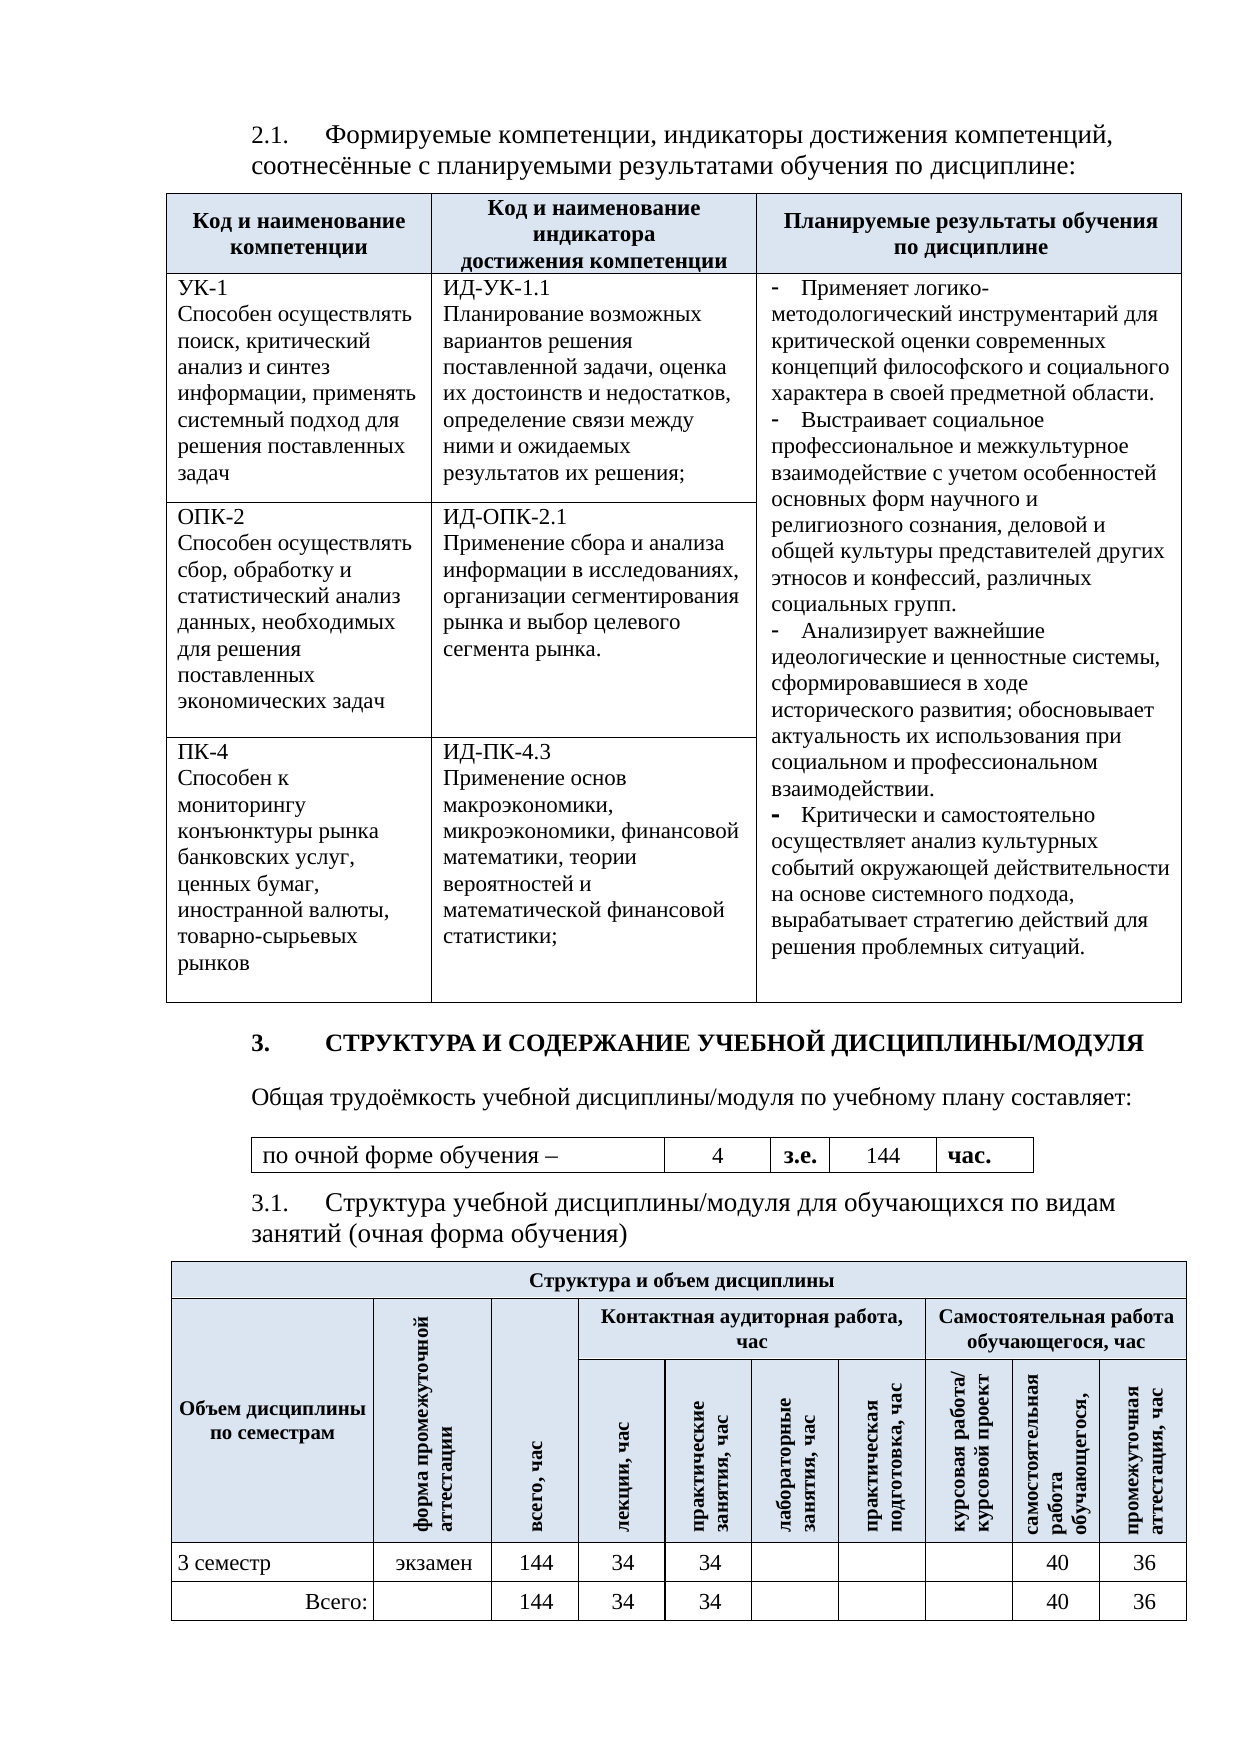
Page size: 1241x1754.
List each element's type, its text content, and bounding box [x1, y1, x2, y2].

table_cell 36 [1100, 1543, 1186, 1581]
table_cell Всего: [172, 1582, 373, 1620]
table_cell 144 [492, 1543, 578, 1581]
table_cell Контактная аудиторная работа, час [579, 1299, 925, 1358]
table_cell [374, 1582, 491, 1620]
subtitle Структура учебной дисциплины/модуля для обучающихся по видам занятий (очная форма обучения) [251, 1186, 1181, 1248]
table_cell [839, 1582, 925, 1620]
subtitle Формируемые компетенции, индикаторы достижения компетенций, соотнесённые с планируемыми результатами обучения по дисциплине: [251, 118, 1181, 180]
table_header по очной форме обучения – [252, 1138, 664, 1172]
table_cell Самостоятельная работа обучающегося, час [926, 1299, 1186, 1358]
table_cell лекции, час [579, 1360, 664, 1542]
table_cell 40 [1013, 1543, 1099, 1581]
table_cell 36 [1100, 1582, 1186, 1620]
table_cell ИД-ПК-4.3 Применение основ макроэкономики, микроэкономики, финансовой математики, теории вероятностей и математической финансовой статистики; [432, 738, 756, 1002]
table_cell УК-1 Способен осуществлять поиск, критический анализ и синтез информации, применять системный подход для решения поставленных задач [167, 274, 431, 502]
table_cell практические занятия, час [666, 1360, 751, 1542]
table_cell ИД-УК-1.1 Планирование возможных вариантов решения поставленной задачи, оценка их достоинств и недостатков, определение связи между ними и ожидаемых результатов их решения; [432, 274, 756, 502]
table_header 144 [830, 1138, 936, 1172]
table_cell Применяет логико-методологический инструментарий для критической оценки современных концепций философского и социального характера в своей предметной области. Выстраивает социальное профессиональное и межкультурное взаимодействие с учетом особенностей основных форм научного и религиозного сознания, деловой и общей культуры представителей других этносов и конфессий, различных социальных групп. Анализирует важнейшие идеологические и ценностные системы, сформировавшиеся в ходе исторического развития; обосновывает актуальность их использования при социальном и профессиональном взаимодействии. Критически и самостоятельно осуществляет анализ культурных событий окружающей действительности на основе системного подхода, вырабатывает стратегию действий для решения проблемных ситуаций. [757, 274, 1181, 1002]
table_header Планируемые результаты обучения по дисциплине [757, 194, 1181, 273]
table_cell промежуточная аттестация, час [1100, 1360, 1186, 1542]
table_cell ИД-ОПК-2.1 Применение сбора и анализа информации в исследованиях, организации сегментирования рынка и выбор целевого сегмента рынка. [432, 503, 756, 737]
table_header з.е. [771, 1138, 829, 1172]
table_cell [926, 1582, 1012, 1620]
table_header 4 [665, 1138, 770, 1172]
table_cell 34 [666, 1582, 751, 1620]
list Общая трудоёмкость учебной дисциплины/модуля по учебному плану составляет: [177, 1082, 1181, 1110]
subtitle СТРУКТУРА И СОДЕРЖАНИЕ УЧЕБНОЙ ДИСЦИПЛИНЫ/МОДУЛЯ [251, 1028, 1181, 1057]
table_cell самостоятельная работа обучающегося, час [1013, 1360, 1099, 1542]
table_cell [752, 1582, 838, 1620]
table_cell форма промежуточной аттестации [374, 1299, 491, 1542]
table_cell 34 [579, 1543, 664, 1581]
table_cell лабораторные занятия, час [752, 1360, 838, 1542]
table_cell [926, 1543, 1012, 1581]
table_cell ПК-4 Способен к мониторингу конъюнктуры рынка банковских услуг, ценных бумаг, иностранной валюты, товарно-сырьевых рынков [167, 738, 431, 1002]
table_cell всего, час [492, 1299, 578, 1542]
table_cell 3 семестр [172, 1543, 373, 1581]
table_header час. [937, 1138, 1033, 1172]
table_cell 40 [1013, 1582, 1099, 1620]
table_cell 34 [579, 1582, 664, 1620]
table_cell экзамен [374, 1543, 491, 1581]
table_cell практическая подготовка, час [839, 1360, 925, 1542]
table_header Структура и объем дисциплины [172, 1262, 1186, 1297]
table_cell ОПК-2 Способен осуществлять сбор, обработку и статистический анализ данных, необходимых для решения поставленных экономических задач [167, 503, 431, 737]
table_cell Объем дисциплины по семестрам [172, 1299, 373, 1542]
table_header Код и наименование компетенции [167, 194, 431, 273]
table_cell [839, 1543, 925, 1581]
table_header Код и наименование индикатора достижения компетенции [432, 194, 756, 273]
table_cell 144 [492, 1582, 578, 1620]
table_cell [752, 1543, 838, 1581]
table_cell курсовая работа/ курсовой проект [926, 1360, 1012, 1542]
table_cell 34 [666, 1543, 751, 1581]
